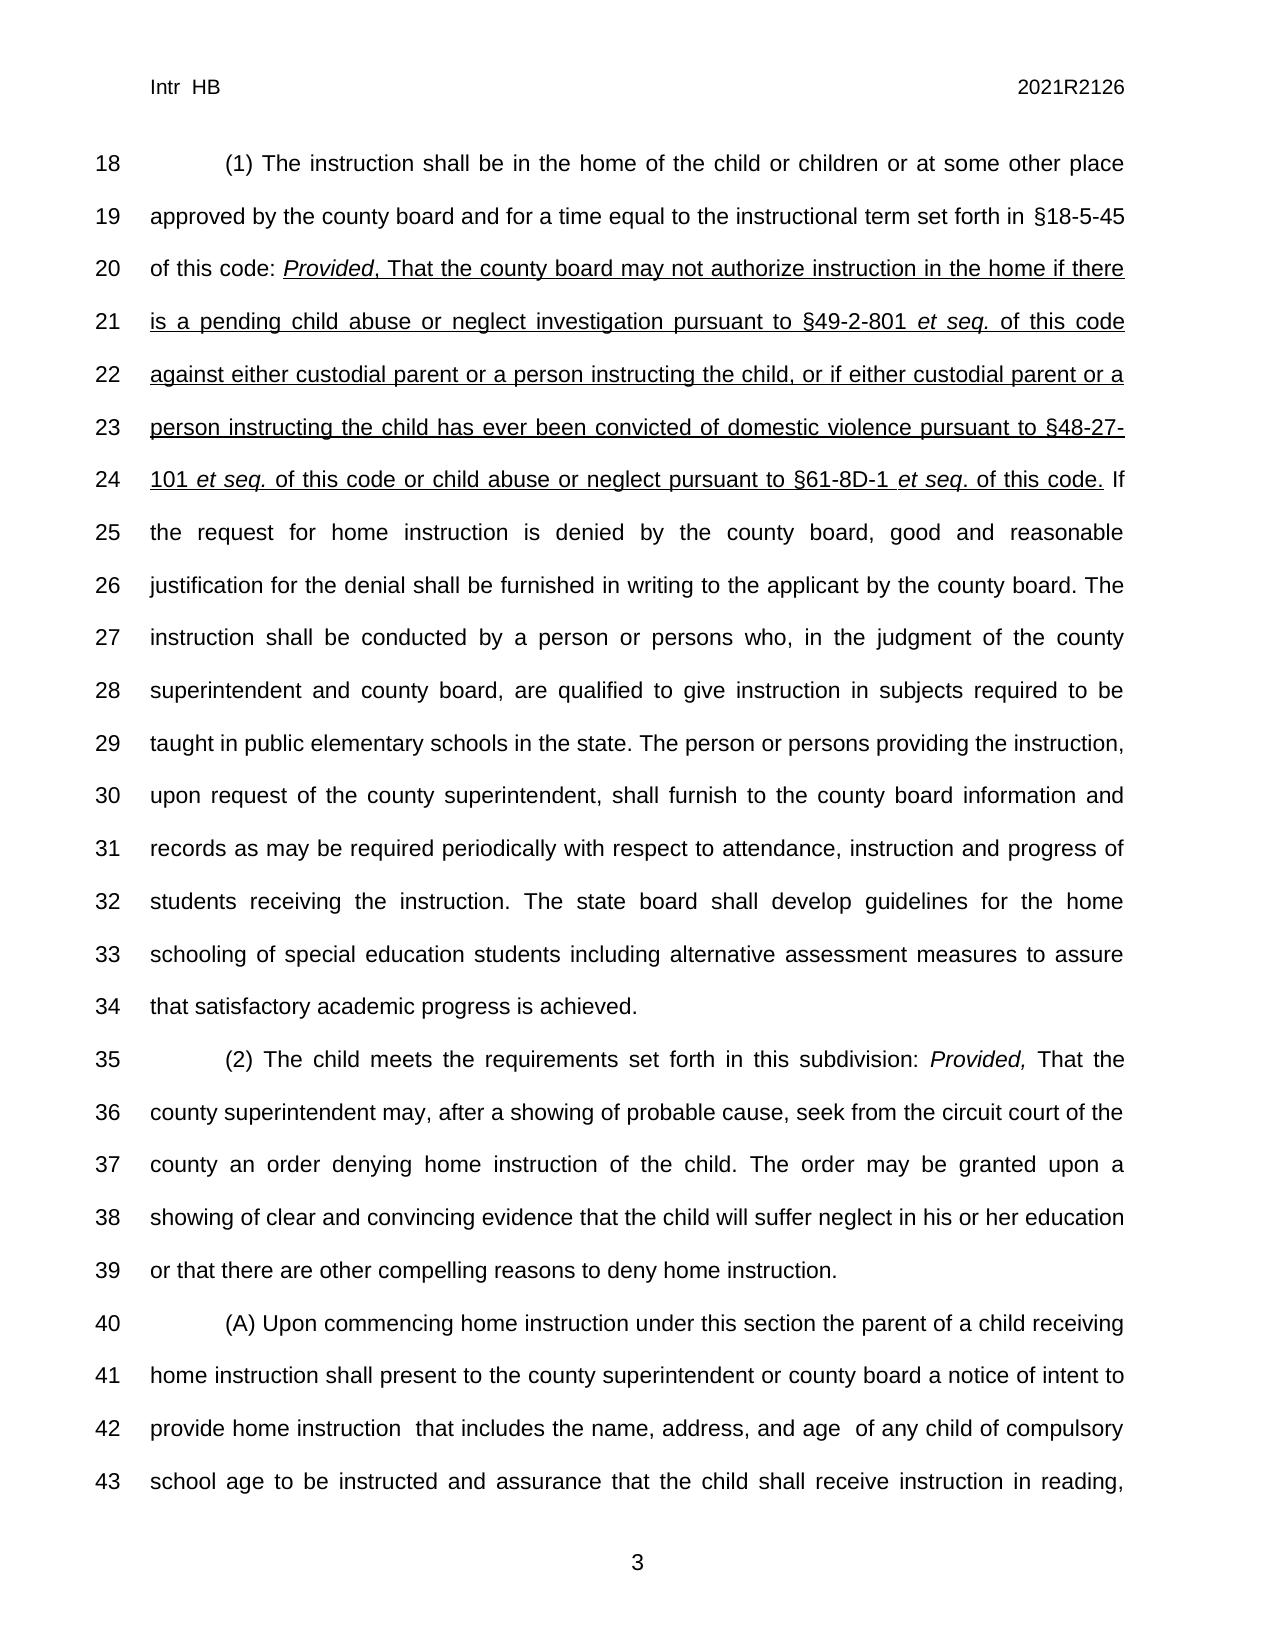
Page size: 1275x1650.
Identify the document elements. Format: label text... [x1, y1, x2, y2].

text (1) The instruction shall be in the home of the child or children or at some other place approved by the county board and for a time equal to the instructional term set forth in §18-5-45 of this code: Provided, That the county board may not authorize instruction in the home if there is a pending child abuse or neglect investigation pursuant to §49-2-801 et seq. of this code against either custodial parent or a person instructing the child, or if either custodial parent or a person instructing the child has ever been convicted of domestic violence pursuant to §48-27-101 et seq. of this code or child abuse or neglect pursuant to §61-8D-1 et seq. of this code. If the request for home instruction is denied by the county board, good and reasonable justification for the denial shall be furnished in writing to the applicant by the county board. The instruction shall be conducted by a person or persons who, in the judgment of the county superintendent and county board, are qualified to give instruction in subjects required to be taught in public elementary schools in the state. The person or persons providing the instruction, upon request of the county superintendent, shall furnish to the county board information and records as may be required periodically with respect to attendance, instruction and progress of students receiving the instruction. The state board shall develop guidelines for the home schooling of special education students including alternative assessment measures to assure that satisfactory academic progress is achieved. [150, 150, 1125, 331]
text (2) The child meets the requirements set forth in this subdivision: Provided, That the county superintendent may, after a showing of probable cause, seek from the circuit court of the county an order denying home instruction of the child. The order may be granted upon a showing of clear and convincing evidence that the child will suffer neglect in his or her education or that there are other compelling reasons to deny home instruction. [150, 1046, 1125, 1283]
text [150, 1309, 1125, 1494]
text (1) The instruction shall be in the home of the child or children or at some other place approved by the county board and for a time equal to the instructional term set forth in §18-5-45 of this code: Provided, That the county board may not authorize instruction in the home if there is a pending child abuse or neglect investigation pursuant to §49-2-801 et seq. of this code against either custodial parent or a person instructing the child, or if either custodial parent or a person instructing the child has ever been convicted of domestic violence pursuant to §48-27-101 et seq. of this code or child abuse or neglect pursuant to §61-8D-1 et seq. of this code. If the request for home instruction is denied by the county board, good and reasonable justification for the denial shall be furnished in writing to the applicant by the county board. The instruction shall be conducted by a person or persons who, in the judgment of the county superintendent and county board, are qualified to give instruction in subjects required to be taught in public elementary schools in the state. The person or persons providing the instruction, upon request of the county superintendent, shall furnish to the county board information and records as may be required periodically with respect to attendance, instruction and progress of students receiving the instruction. The state board shall develop guidelines for the home schooling of special education students including alternative assessment measures to assure that satisfactory academic progress is achieved. [150, 438, 1125, 1020]
text (1) The instruction shall be in the home of the child or children or at some other place approved by the county board and for a time equal to the instructional term set forth in §18-5-45 of this code: Provided, That the county board may not authorize instruction in the home if there is a pending child abuse or neglect investigation pursuant to §49-2-801 et seq. of this code against either custodial parent or a person instructing the child, or if either custodial parent or a person instructing the child has ever been convicted of domestic violence pursuant to §48-27-101 et seq. of this code or child abuse or neglect pursuant to §61-8D-1 et seq. of this code. If the request for home instruction is denied by the county board, good and reasonable justification for the denial shall be furnished in writing to the applicant by the county board. The instruction shall be conducted by a person or persons who, in the judgment of the county superintendent and county board, are qualified to give instruction in subjects required to be taught in public elementary schools in the state. The person or persons providing the instruction, upon request of the county superintendent, shall furnish to the county board information and records as may be required periodically with respect to attendance, instruction and progress of students receiving the instruction. The state board shall develop guidelines for the home schooling of special education students including alternative assessment measures to assure that satisfactory academic progress is achieved. [150, 332, 1125, 436]
